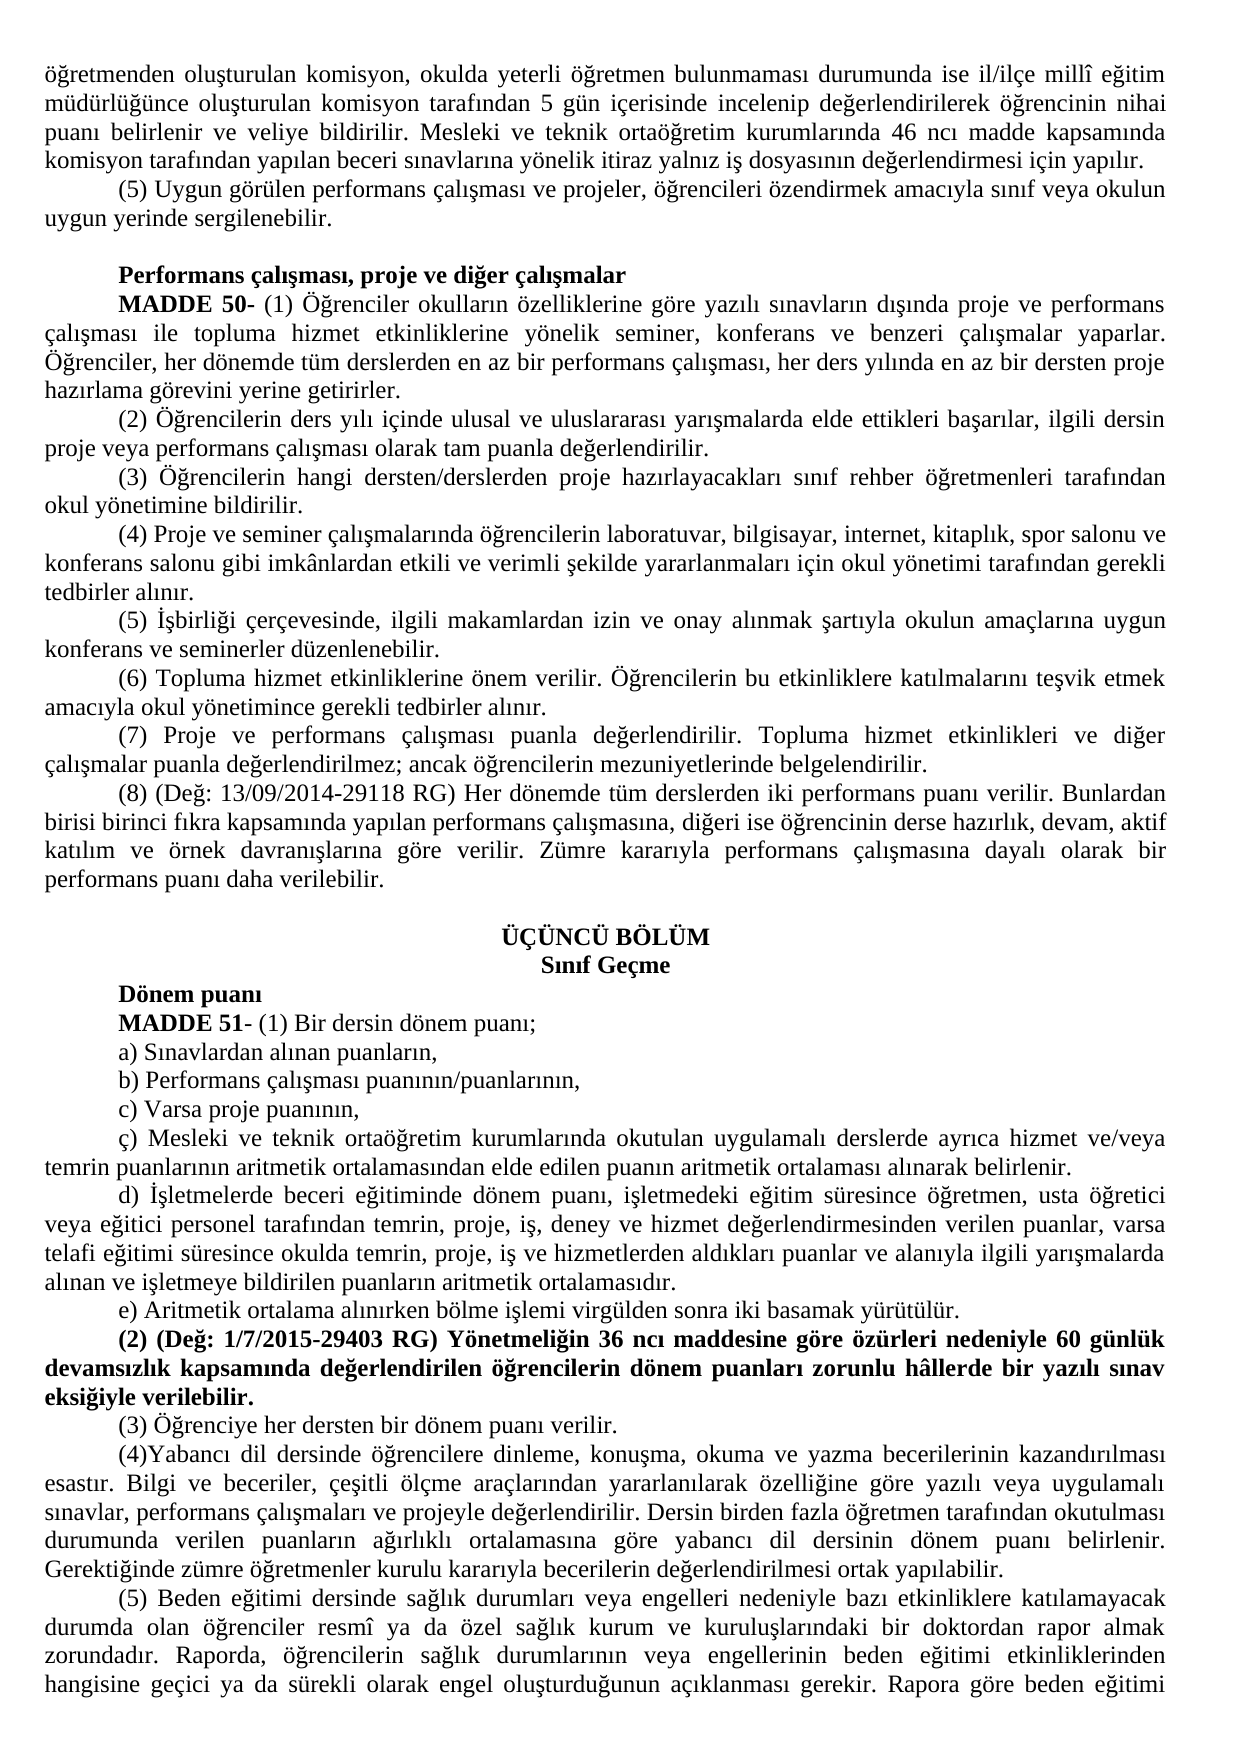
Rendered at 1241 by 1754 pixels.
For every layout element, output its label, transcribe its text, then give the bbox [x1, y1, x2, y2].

text (6) Topluma hizmet etkinliklerine önem verilir. Öğrencilerin bu etkinliklere katılmalarını teşvik etmek amacıyla okul yönetimince gerekli tedbirler alınır. [44, 663, 1167, 720]
text (2) Öğrencilerin ders yılı içinde ulusal ve uluslararası yarışmalarda elde ettikleri başarılar, ilgili dersin proje veya performans çalışması olarak tam puanla değerlendirilir. [44, 404, 1167, 462]
text ÜÇÜNCÜ BÖLÜM [44, 922, 1167, 950]
text MADDE 50- (1) Öğrenciler okulların özelliklerine göre yazılı sınavların dışında proje ve performans çalışması ile topluma hizmet etkinliklerine yönelik seminer, konferans ve benzeri çalışmalar yaparlar. Öğrenciler, her dönemde tüm derslerden en az bir performans çalışması, her ders yılında en az bir dersten proje hazırlama görevini yerine getirirler. [44, 289, 1167, 404]
text Sınıf Geçme [44, 950, 1167, 979]
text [44, 1583, 1167, 1698]
text (8) (Değ: 13/09/2014-29118 RG) Her dönemde tüm derslerden iki performans puanı verilir. Bunlardan birisi birinci fıkra kapsamında yapılan performans çalışmasına, diğeri ise öğrencinin derse hazırlık, devam, aktif katılım ve örnek davranışlarına göre verilir. Zümre kararıyla performans çalışmasına dayalı olarak bir performans puanı daha verilebilir. [44, 778, 1167, 893]
text (3) Öğrencilerin hangi dersten/derslerden proje hazırlayacakları sınıf rehber öğretmenleri tarafından okul yönetimine bildirilir. [44, 462, 1167, 519]
text a) Sınavlardan alınan puanların, [44, 1037, 1167, 1065]
text MADDE 51- (1) Bir dersin dönem puanı; [44, 1008, 1167, 1037]
text ç) Mesleki ve teknik ortaöğretim kurumlarında okutulan uygulamalı derslerde ayrıca hizmet ve/veya temrin puanlarının aritmetik ortalamasından elde edilen puanın aritmetik ortalaması alınarak belirlenir. [44, 1123, 1167, 1180]
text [44, 59, 1167, 174]
text e) Aritmetik ortalama alınırken bölme işlemi virgülden sonra iki basamak yürütülür. [44, 1295, 1167, 1324]
text c) Varsa proje puanının, [44, 1094, 1167, 1123]
text (2) (Değ: 1/7/2015-29403 RG) Yönetmeliğin 36 ncı maddesine göre özürleri nedeniyle 60 günlük devamsızlık kapsamında değerlendirilen öğrencilerin dönem puanları zorunlu hâllerde bir yazılı sınav eksiğiyle verilebilir. [44, 1324, 1167, 1410]
text d) İşletmelerde beceri eğitiminde dönem puanı, işletmedeki eğitim süresince öğretmen, usta öğretici veya eğitici personel tarafından temrin, proje, iş, deney ve hizmet değerlendirmesinden verilen puanlar, varsa telafi eğitimi süresince okulda temrin, proje, iş ve hizmetlerden aldıkları puanlar ve alanıyla ilgili yarışmalarda alınan ve işletmeye bildirilen puanların aritmetik ortalamasıdır. [44, 1180, 1167, 1295]
text (4) Proje ve seminer çalışmalarında öğrencilerin laboratuvar, bilgisayar, internet, kitaplık, spor salonu ve konferans salonu gibi imkânlardan etkili ve verimli şekilde yararlanmaları için okul yönetimi tarafından gerekli tedbirler alınır. [44, 519, 1167, 605]
text (4)Yabancı dil dersinde öğrencilere dinleme, konuşma, okuma ve yazma becerilerinin kazandırılması esastır. Bilgi ve beceriler, çeşitli ölçme araçlarından yararlanılarak özelliğine göre yazılı veya uygulamalı sınavlar, performans çalışmaları ve projeyle değerlendirilir. Dersin birden fazla öğretmen tarafından okutulması durumunda verilen puanların ağırlıklı ortalamasına göre yabancı dil dersinin dönem puanı belirlenir. Gerektiğinde zümre öğretmenler kurulu kararıyla becerilerin değerlendirilmesi ortak yapılabilir. [44, 1439, 1167, 1583]
text (5) Uygun görülen performans çalışması ve projeler, öğrencileri özendirmek amacıyla sınıf veya okulun uygun yerinde sergilenebilir. [44, 174, 1167, 232]
text Dönem puanı [44, 979, 1167, 1008]
text Performans çalışması, proje ve diğer çalışmalar [44, 260, 1167, 289]
text (3) Öğrenciye her dersten bir dönem puanı verilir. [44, 1410, 1167, 1439]
text b) Performans çalışması puanının/puanlarının, [44, 1065, 1167, 1094]
text (7) Proje ve performans çalışması puanla değerlendirilir. Topluma hizmet etkinlikleri ve diğer çalışmalar puanla değerlendirilmez; ancak öğrencilerin mezuniyetlerinde belgelendirilir. [44, 720, 1167, 778]
text (5) İşbirliği çerçevesinde, ilgili makamlardan izin ve onay alınmak şartıyla okulun amaçlarına uygun konferans ve seminerler düzenlenebilir. [44, 605, 1167, 663]
